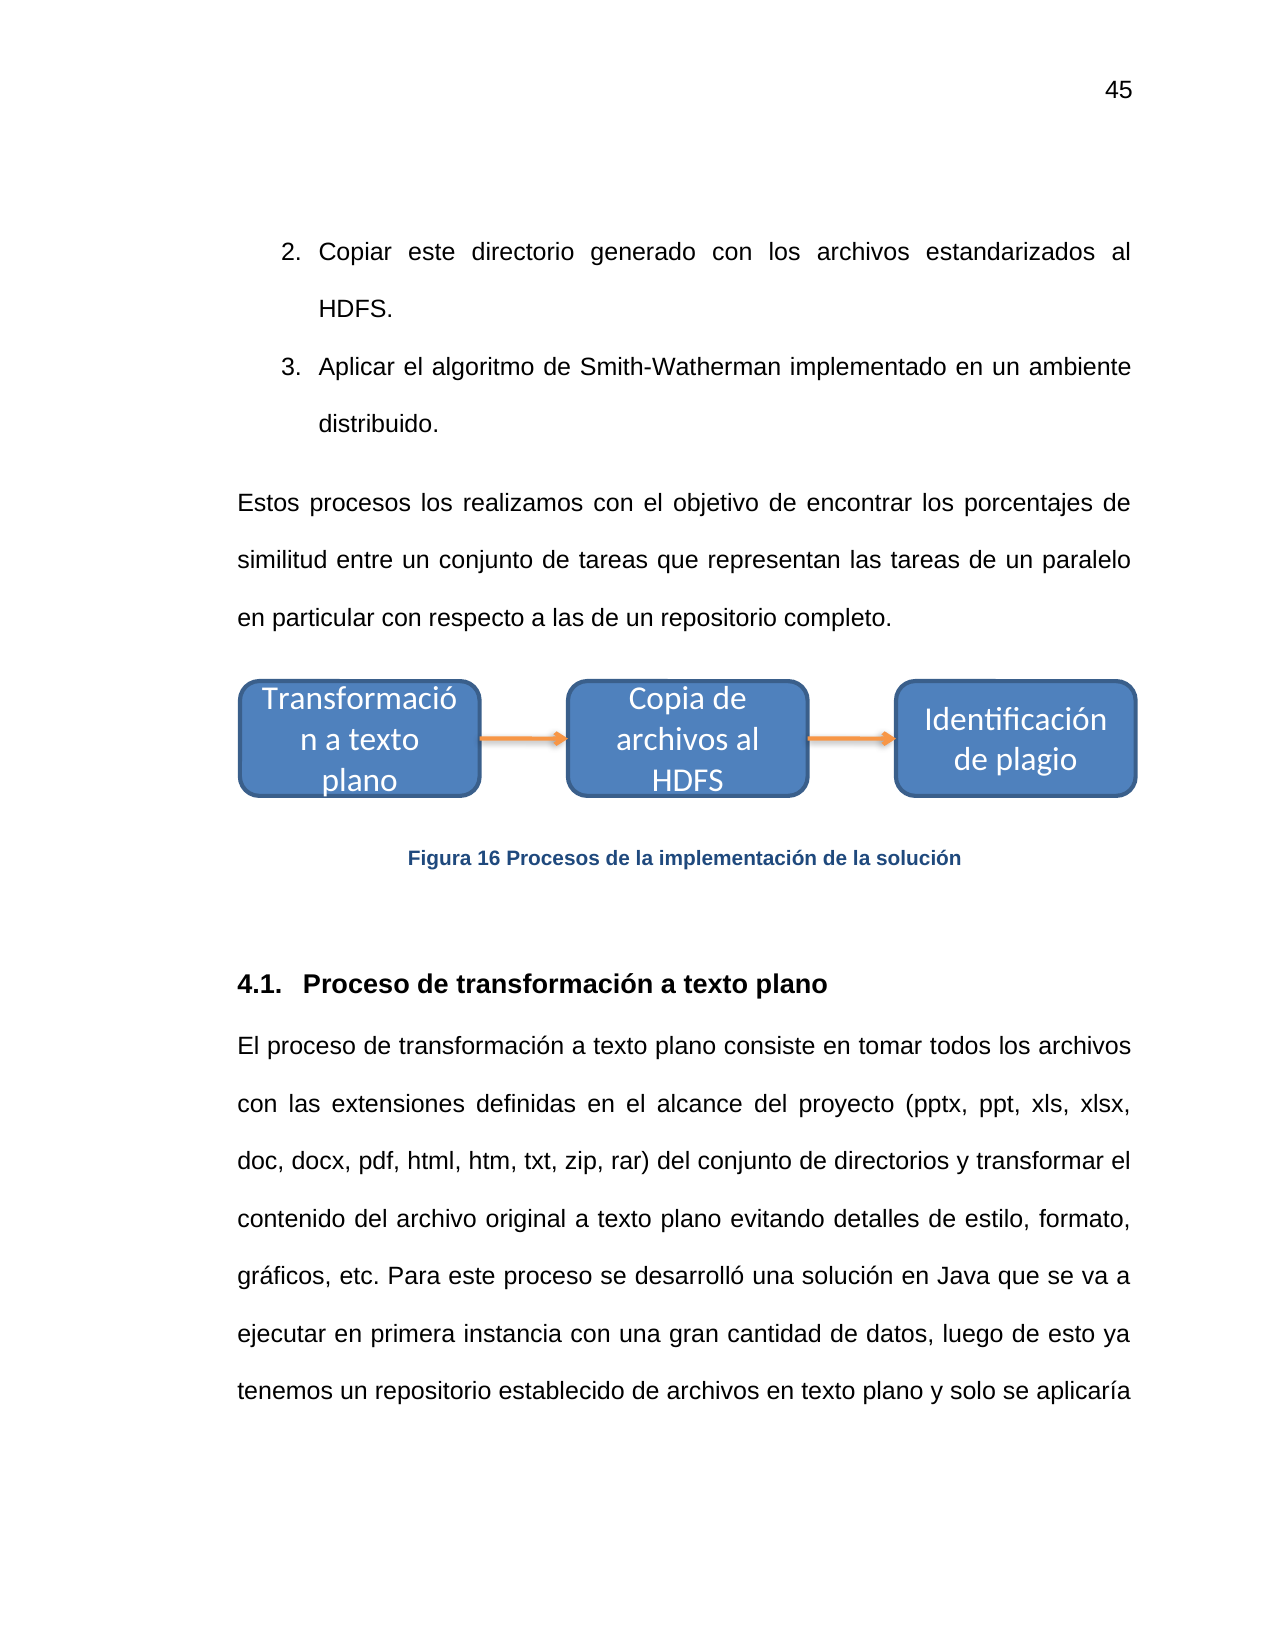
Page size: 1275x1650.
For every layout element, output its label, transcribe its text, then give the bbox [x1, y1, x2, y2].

subtitle Proceso de transformación a texto plano [237, 968, 1132, 1000]
text Estos procesos los realizamos con el objetivo de encontrar los porcentajes de similitud entre un conjunto de tareas que representan las tareas de un paralelo en particular con respecto a las de un repositorio completo. [237, 488, 1132, 632]
list Copiar este directorio generado con los archivos estandarizados al HDFS. [281, 237, 1132, 323]
text Figura 16 Procesos de la implementación de la solución [237, 845, 1132, 869]
list Aplicar el algoritmo de Smith-Watherman implementado en un ambiente distribuido. [281, 352, 1132, 438]
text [237, 1031, 1132, 1405]
